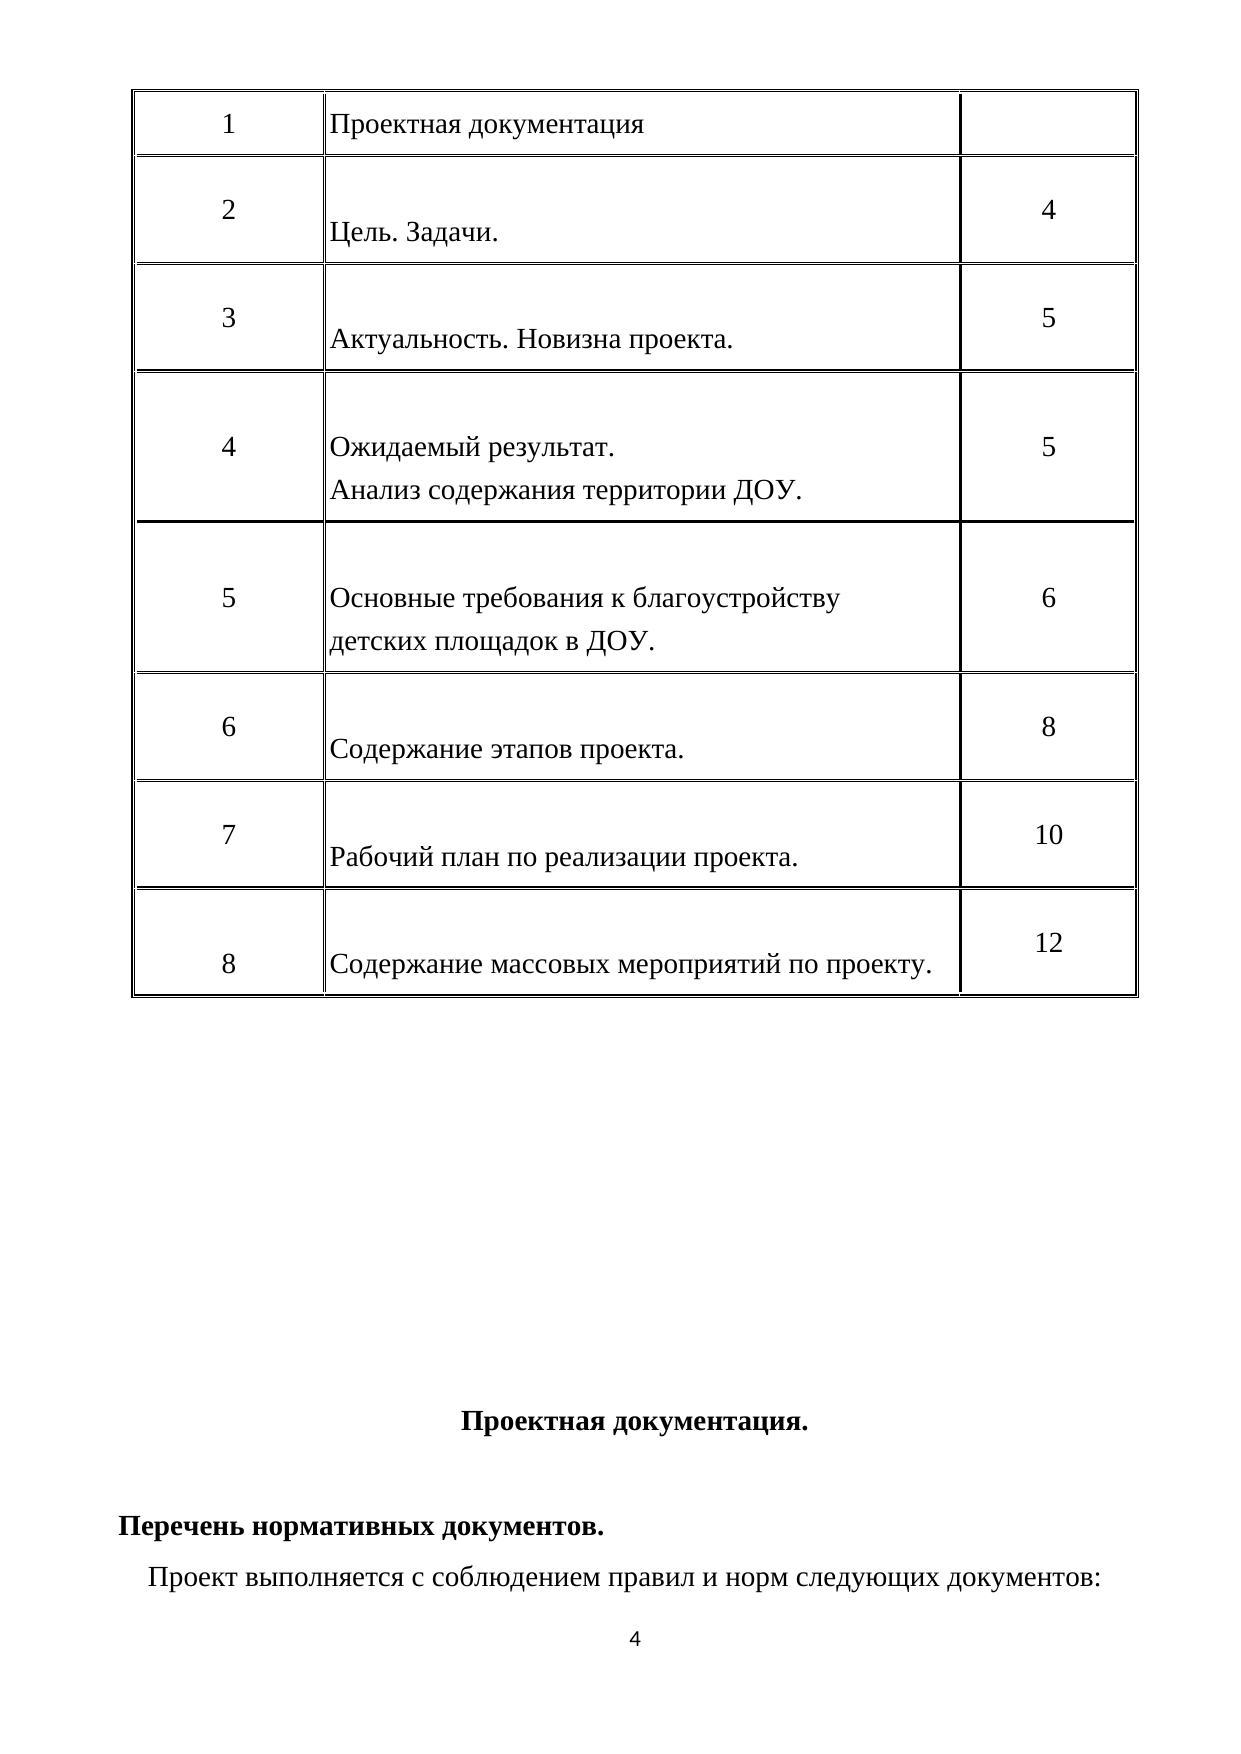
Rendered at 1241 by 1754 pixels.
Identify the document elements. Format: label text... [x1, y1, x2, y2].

text Проектная документация. [118, 1403, 1152, 1437]
table_cell 6 [133, 671, 325, 778]
text Перечень нормативных документов. [118, 1508, 1152, 1541]
table_cell 10 [962, 779, 1136, 886]
table_cell 2 [135, 154, 323, 261]
table_cell Актуальность. Новизна проекта. [326, 265, 959, 369]
table_cell 5 [135, 520, 323, 671]
table_cell Цель. Задачи. [326, 157, 959, 261]
table_cell 4 [135, 369, 323, 520]
table_cell Рабочий план по реализации проекта. [326, 782, 959, 886]
table_cell 1 [135, 92, 325, 153]
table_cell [325, 90, 960, 153]
table_cell Ожидаемый результат. Анализ содержания территории ДОУ. [326, 373, 959, 520]
table_cell 12 [960, 886, 1136, 994]
table_cell 3 [135, 261, 323, 369]
table_cell 8 [135, 886, 325, 994]
table_cell Содержание этапов проекта. [326, 674, 959, 778]
table_cell 8 [960, 671, 1137, 778]
table_cell 4 [962, 154, 1136, 261]
table_cell Содержание массовых мероприятий по проекту. [325, 890, 960, 994]
table_cell 5 [962, 369, 1136, 520]
table_cell 5 [962, 261, 1136, 369]
table_cell 4 [960, 92, 1135, 153]
table_cell 6 [962, 520, 1135, 671]
table_cell 7 [135, 779, 323, 886]
table_cell Основные требования к благоустройству детских площадок в ДОУ. [326, 523, 959, 671]
text Проект выполняется с соблюдением правил и норм следующих документов: [118, 1559, 1152, 1592]
